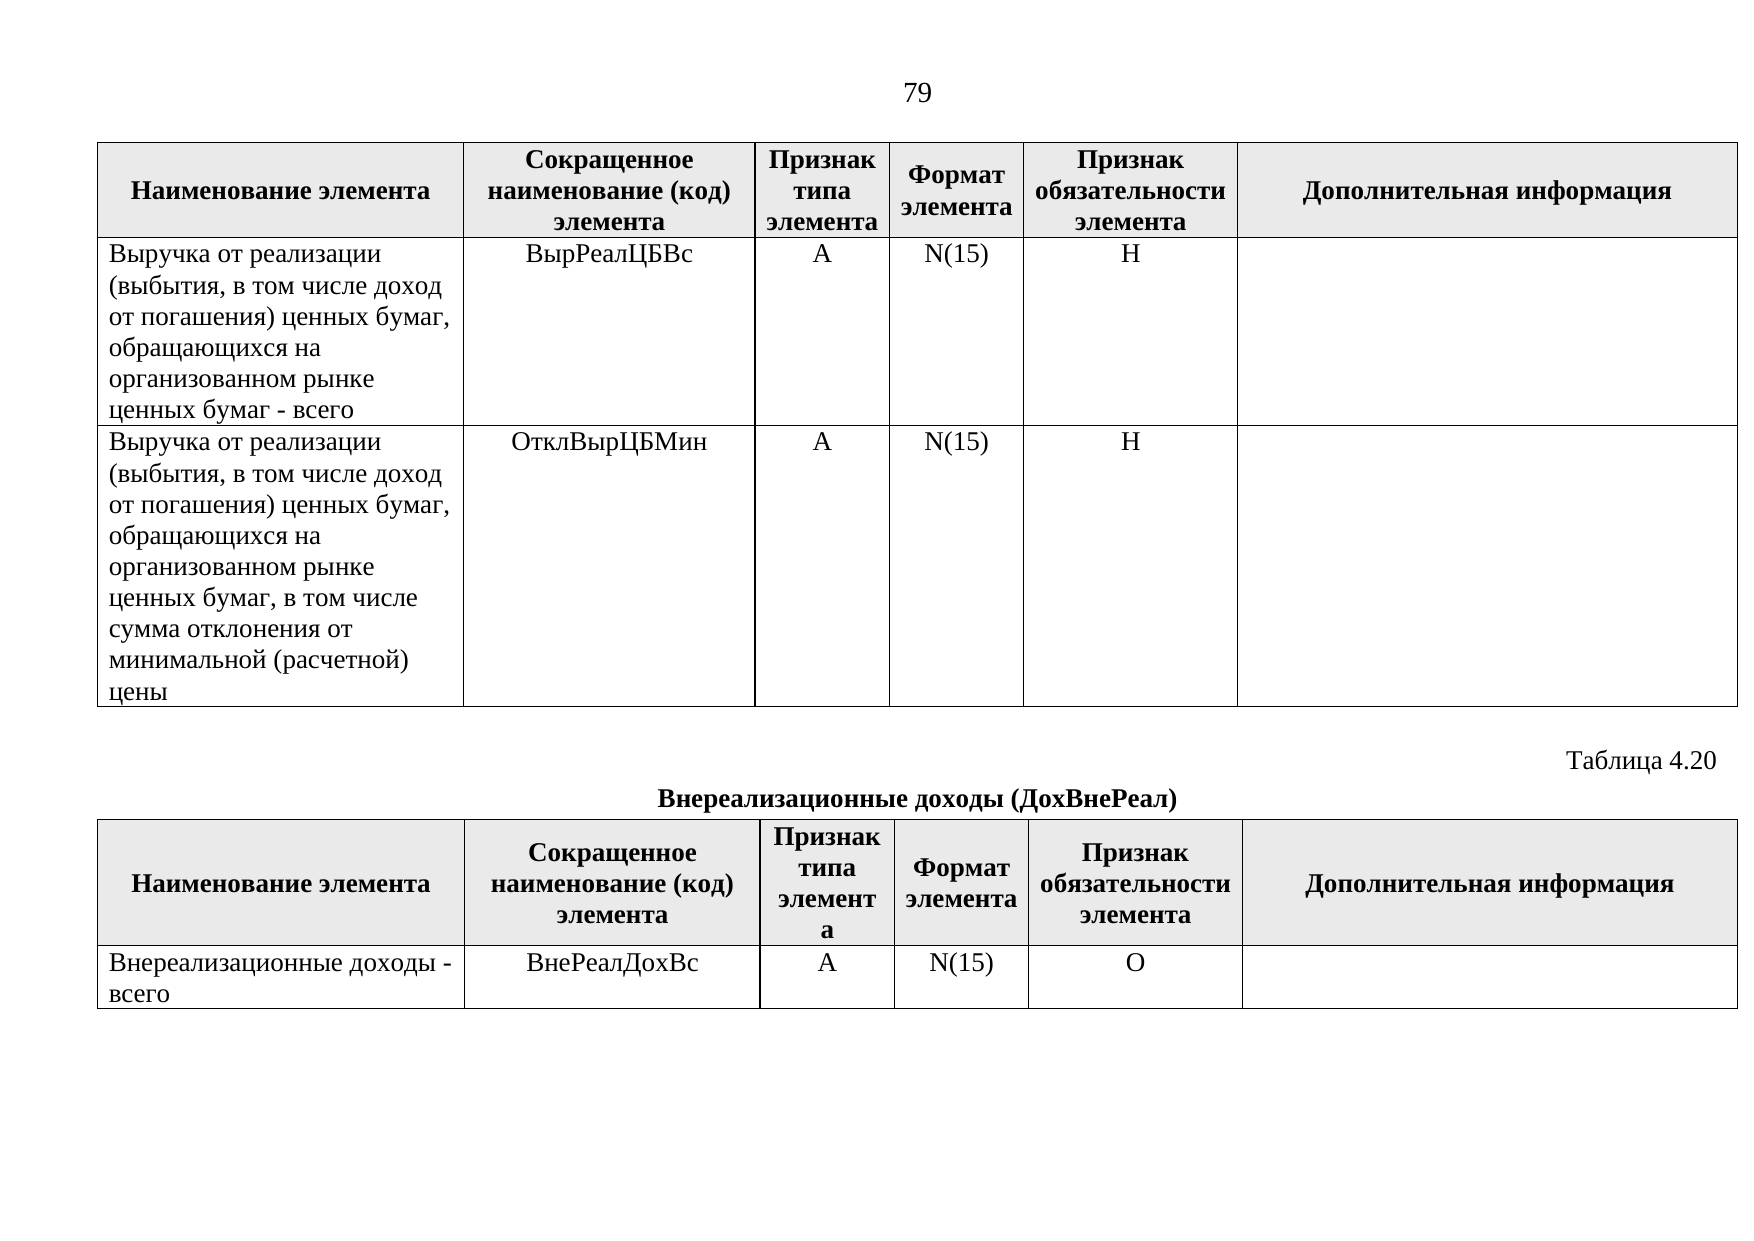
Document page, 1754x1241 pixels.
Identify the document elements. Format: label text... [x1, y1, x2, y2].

table_cell A [756, 426, 889, 706]
table_cell ВырРеалЦБВс [464, 238, 754, 424]
table_cell Выручка от реализации (выбытия, в том числе доход от погашения) ценных бумаг, обращающихся на организованном рынке ценных бумаг, в том числе сумма отклонения от минимальной (расчетной) цены [98, 426, 463, 706]
table_header Признак типа элемента [756, 143, 889, 237]
table_cell N(15) [890, 238, 1023, 424]
table_cell [1238, 238, 1737, 424]
table_header Признак обязательности элемента [1024, 143, 1237, 237]
table_cell A [761, 946, 894, 1008]
table_cell [1238, 426, 1737, 706]
table_cell [1243, 946, 1737, 1008]
table_cell Н [1024, 238, 1237, 424]
table_cell N(15) [890, 426, 1023, 706]
table_header Сокращенное наименование (код) элемента [465, 820, 759, 945]
table_cell N(15) [895, 946, 1028, 1008]
table_header Дополнительная информация [1238, 143, 1737, 237]
table_header Дополнительная информация [1243, 820, 1737, 945]
table_header Сокращенное наименование (код) элемента [464, 143, 754, 237]
table_header Формат элемента [895, 820, 1028, 945]
table_header Признак типа элемента [761, 820, 894, 945]
table_header Наименование элемента [98, 820, 464, 945]
table_cell Внереализационные доходы - всего [98, 946, 464, 1008]
table_header Наименование элемента [98, 143, 463, 237]
text Таблица 4.20 [118, 744, 1717, 776]
text Внереализационные доходы (ДохВнеРеал) [177, 782, 1658, 813]
table_cell Выручка от реализации (выбытия, в том числе доход от погашения) ценных бумаг, обращающихся на организованном рынке ценных бумаг - всего [98, 238, 463, 424]
table_cell О [1029, 946, 1242, 1008]
table_header Признак обязательности элемента [1029, 820, 1242, 945]
table_cell A [756, 238, 889, 424]
table_cell Н [1024, 426, 1237, 706]
table_cell ОтклВырЦБМин [464, 426, 754, 706]
table_cell ВнеРеалДохВс [465, 946, 759, 1008]
table_header Формат элемента [890, 143, 1023, 237]
